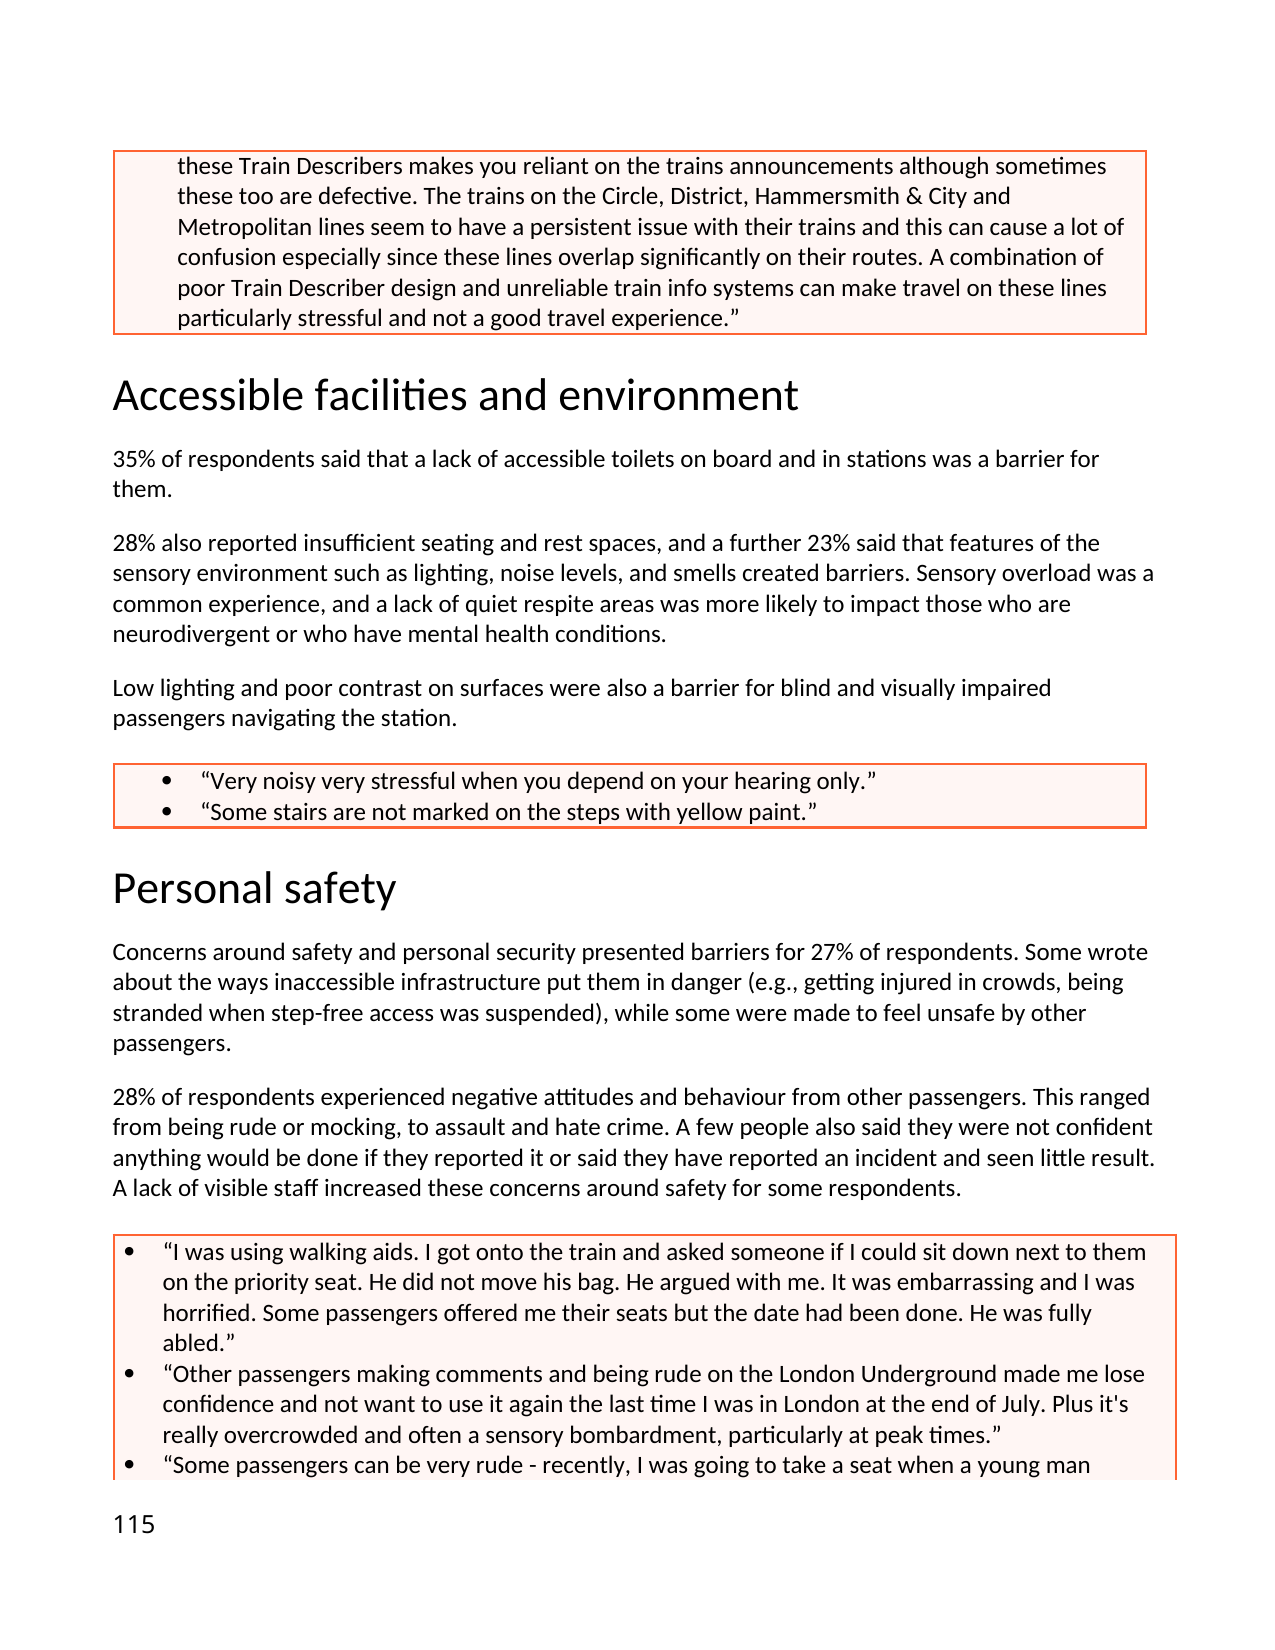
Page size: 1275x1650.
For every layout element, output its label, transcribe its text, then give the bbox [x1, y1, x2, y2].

text 35% of respondents said that a lack of accessible toilets on board and in stations was a barrier for them. [112, 443, 1162, 504]
table_cell “Some stairs are not marked on the steps with yellow paint.” [115, 796, 1145, 826]
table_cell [115, 1449, 1175, 1480]
subtitle Accessible facilities and environment [112, 366, 1162, 422]
table_header “Very noisy very stressful when you depend on your hearing only.” [115, 765, 1145, 796]
subtitle Personal safety [112, 859, 1162, 915]
text 28% of respondents experienced negative attitudes and behaviour from other passengers. This ranged from being rude or mocking, to assault and hate crime. A few people also said they were not confident anything would be done if they reported it or said they have reported an incident and seen little result. A lack of visible staff increased these concerns around safety for some respondents. [112, 1081, 1162, 1203]
text Concerns around safety and personal security presented barriers for 27% of respondents. Some wrote about the ways inaccessible infrastructure put them in danger (e.g., getting injured in crowds, being stranded when step-free access was suspended), while some were made to feel unsafe by other passengers. [112, 936, 1162, 1058]
text 28% also reported insufficient seating and rest spaces, and a further 23% said that features of the sensory environment such as lighting, noise levels, and smells created barriers. Sensory overload was a common experience, and a lack of quiet respite areas was more likely to impact those who are neurodivergent or who have mental health conditions. [112, 527, 1162, 649]
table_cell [115, 152, 1145, 333]
table_cell “Other passengers making comments and being rude on the London Underground made me lose confidence and not want to use it again the last time I was in London at the end of July. Plus it's really overcrowded and often a sensory bombardment, particularly at peak times.” [115, 1358, 1175, 1449]
table_header “I was using walking aids. I got onto the train and asked someone if I could sit down next to them on the priority seat. He did not move his bag. He argued with me. It was embarrassing and I was horrified. Some passengers offered me their seats but the date had been done. He was fully abled.” [115, 1236, 1175, 1358]
text Low lighting and poor contrast on surfaces were also a barrier for blind and visually impaired passengers navigating the station. [112, 672, 1162, 733]
